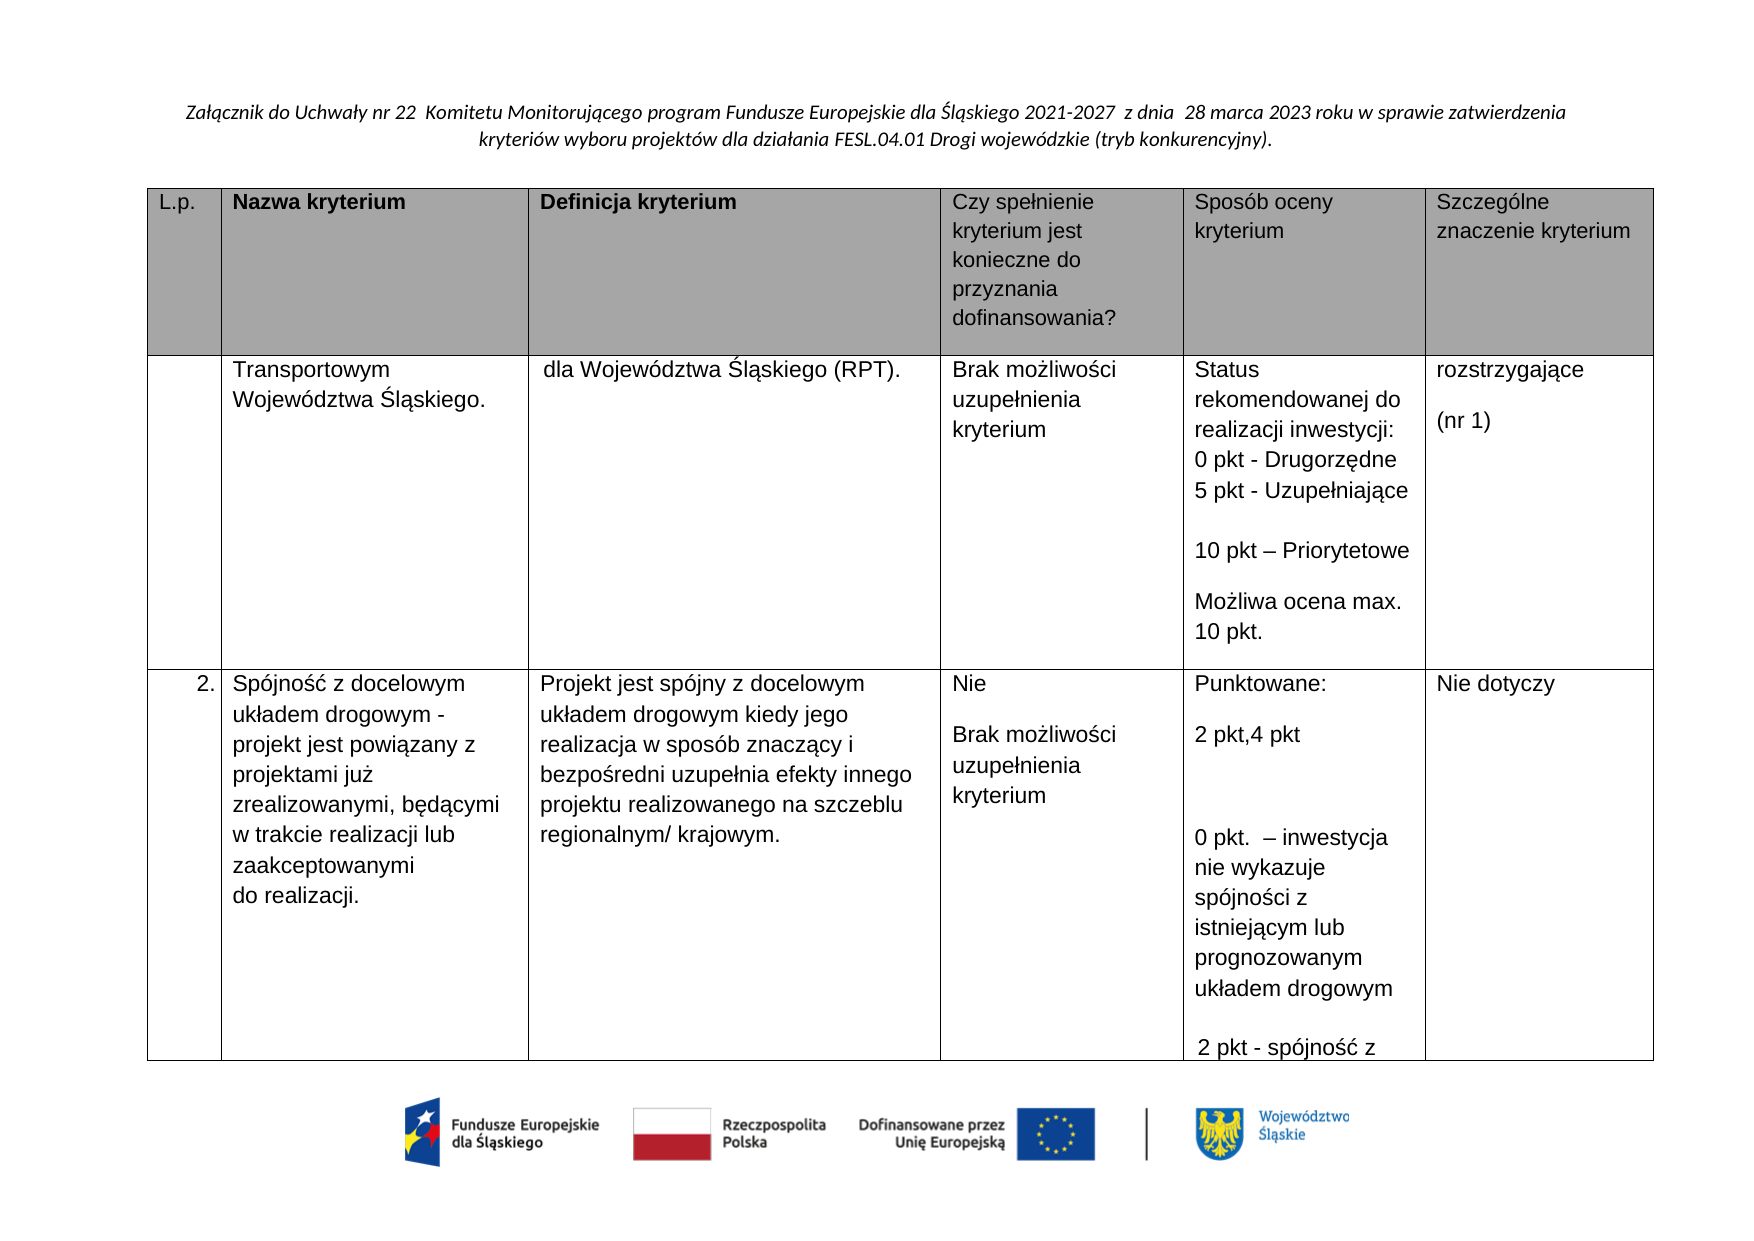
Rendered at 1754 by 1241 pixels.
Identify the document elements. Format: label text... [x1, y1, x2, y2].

table_cell [148, 670, 221, 1060]
picture [405, 1097, 1349, 1167]
table_header Nazwa kryterium [222, 189, 528, 355]
table_cell Status przedsięwzięcia określony w Regionalnym Planie Transportowym dla Województwa Śląskiego (RPT). [529, 356, 940, 669]
table_cell Status przedsięwzięcia w Regionalnym Planie Transportowym Województwa Śląskiego. [222, 356, 528, 669]
table_header L.p. [148, 189, 221, 355]
table_cell Nie dotyczy [1426, 670, 1653, 1060]
table_header Czy spełnienie kryterium jest konieczne do przyznania dofinansowania? [941, 189, 1183, 355]
table_cell [148, 356, 221, 669]
table_cell Kryterium rozstrzygające (nr 1) [1426, 356, 1653, 669]
table_header Szczególne znaczenie kryterium [1426, 189, 1653, 355]
table_cell Nie Brak możliwości uzupełnienia kryterium [941, 356, 1183, 669]
table_cell Nie Brak możliwości uzupełnienia kryterium [941, 670, 1183, 1060]
table_header Sposób oceny kryterium [1184, 189, 1425, 355]
table_header Definicja kryterium [529, 189, 940, 355]
